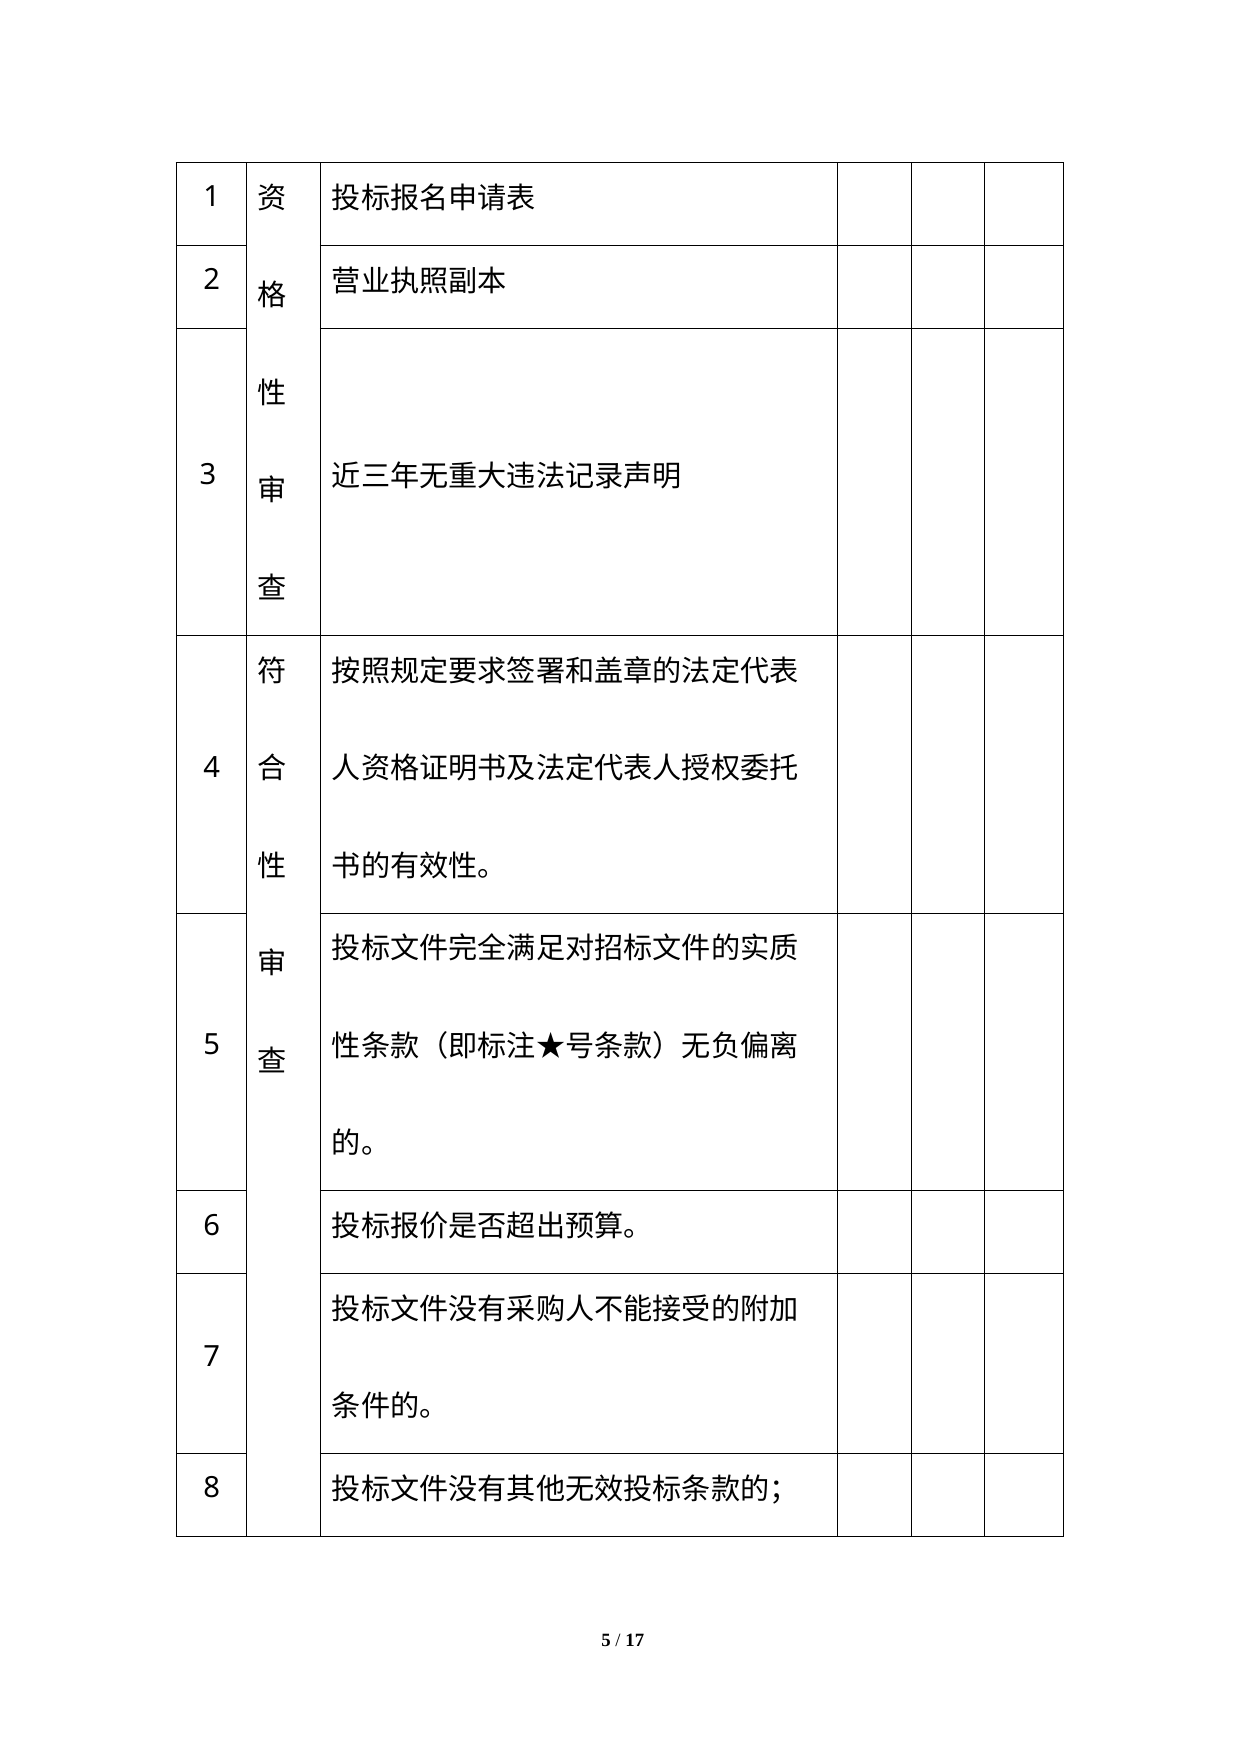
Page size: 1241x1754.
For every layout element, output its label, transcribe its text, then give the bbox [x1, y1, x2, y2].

table_cell [838, 329, 911, 635]
table_cell [838, 163, 911, 245]
table_cell 投标文件没有其他无效投标条款的； [321, 1454, 837, 1536]
table_cell [985, 1191, 1063, 1273]
table_cell [912, 914, 984, 1190]
table_cell [912, 1274, 984, 1453]
table_cell [985, 1454, 1063, 1536]
table_cell 3 [177, 329, 246, 635]
table_cell 4 [177, 636, 246, 912]
table_cell 投标报名申请表 [321, 163, 837, 245]
table_cell [838, 1274, 911, 1453]
table_cell [912, 246, 984, 327]
table_cell [912, 329, 984, 635]
table_cell 6 [177, 1191, 246, 1273]
table_cell 5 [177, 914, 246, 1190]
table_cell [838, 1454, 911, 1536]
table_cell 投标报价是否超出预算。 [321, 1191, 837, 1273]
table_cell [912, 1191, 984, 1273]
table_cell 投标文件没有采购人不能接受的附加条件的。 [321, 1274, 837, 1453]
table_cell 8 [177, 1454, 246, 1536]
table_cell 近三年无重大违法记录声明 [321, 329, 837, 635]
table_cell [985, 329, 1063, 635]
table_cell 投标文件完全满足对招标文件的实质性条款（即标注★号条款）无负偏离的。 [321, 914, 837, 1190]
table_cell 1 [177, 163, 246, 245]
table_cell [838, 914, 911, 1190]
table_cell [985, 246, 1063, 327]
table_cell 符合性审查 [247, 636, 320, 1536]
table_cell [912, 163, 984, 245]
table_cell 资格性审查 [247, 163, 320, 635]
table_cell 7 [177, 1274, 246, 1453]
table_cell [838, 1191, 911, 1273]
table_cell 2 [177, 246, 246, 327]
table_cell [838, 636, 911, 912]
table_cell 营业执照副本 [321, 246, 837, 327]
table_cell 按照规定要求签署和盖章的法定代表人资格证明书及法定代表人授权委托书的有效性。 [321, 636, 837, 912]
table_cell [985, 163, 1063, 245]
table_cell [912, 1454, 984, 1536]
table_cell [985, 1274, 1063, 1453]
table_cell [912, 636, 984, 912]
table_cell [985, 636, 1063, 912]
table_cell [985, 914, 1063, 1190]
table_cell [838, 246, 911, 327]
